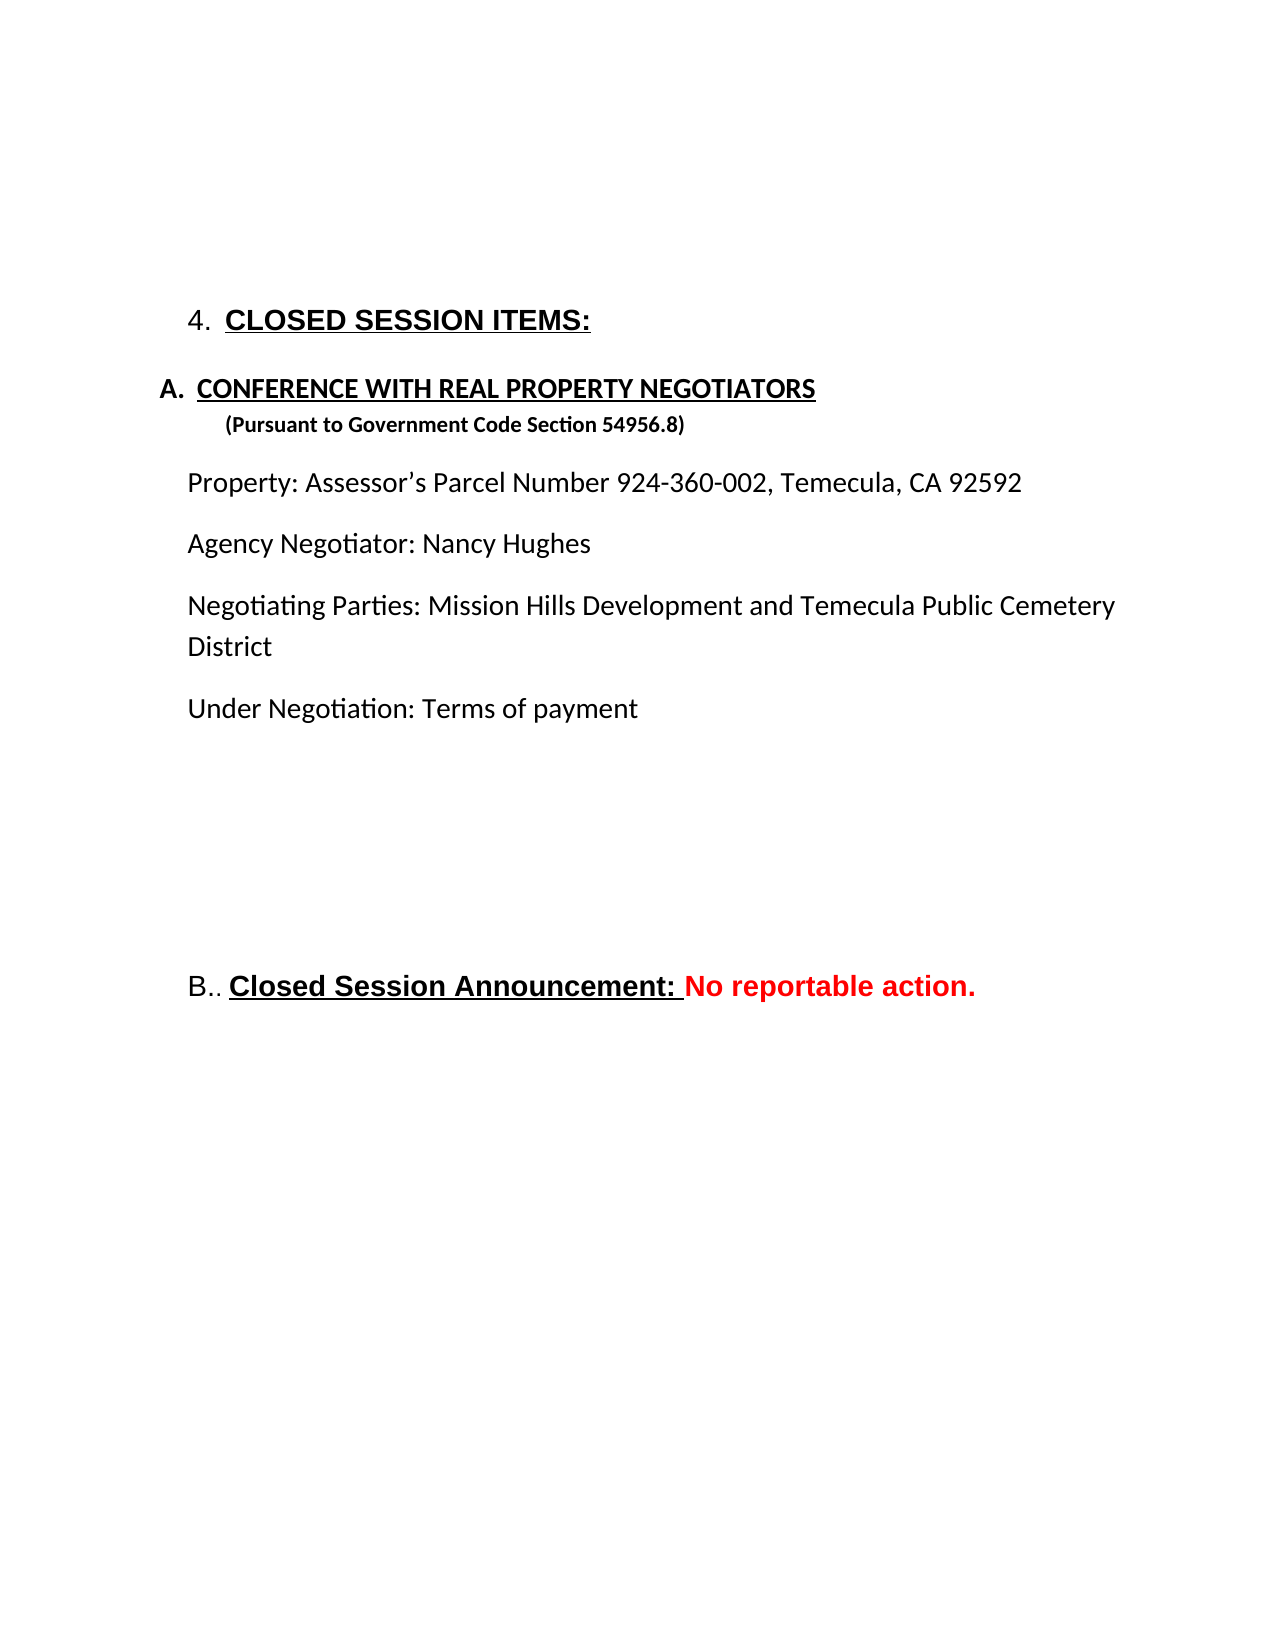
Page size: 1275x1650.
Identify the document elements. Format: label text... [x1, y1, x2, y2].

text Agency Negotiator: Nancy Hughes [187, 525, 1125, 561]
list CONFERENCE WITH REAL PROPERTY NEGOTIATORS [159, 370, 1125, 405]
list (Pursuant to Government Code Section 54956.8) [225, 411, 1125, 439]
text Property: Assessor’s Parcel Number 924-360-002, Temecula, CA 92592 [150, 464, 1125, 499]
text Negotiating Parties: Mission Hills Development and Temecula Public Cemetery District [187, 587, 1125, 664]
text Under Negotiation: Terms of payment [159, 690, 1125, 726]
text B.. Closed Session Announcement: No reportable action. [150, 969, 1125, 1003]
list CLOSED SESSION ITEMS: [187, 303, 1125, 336]
